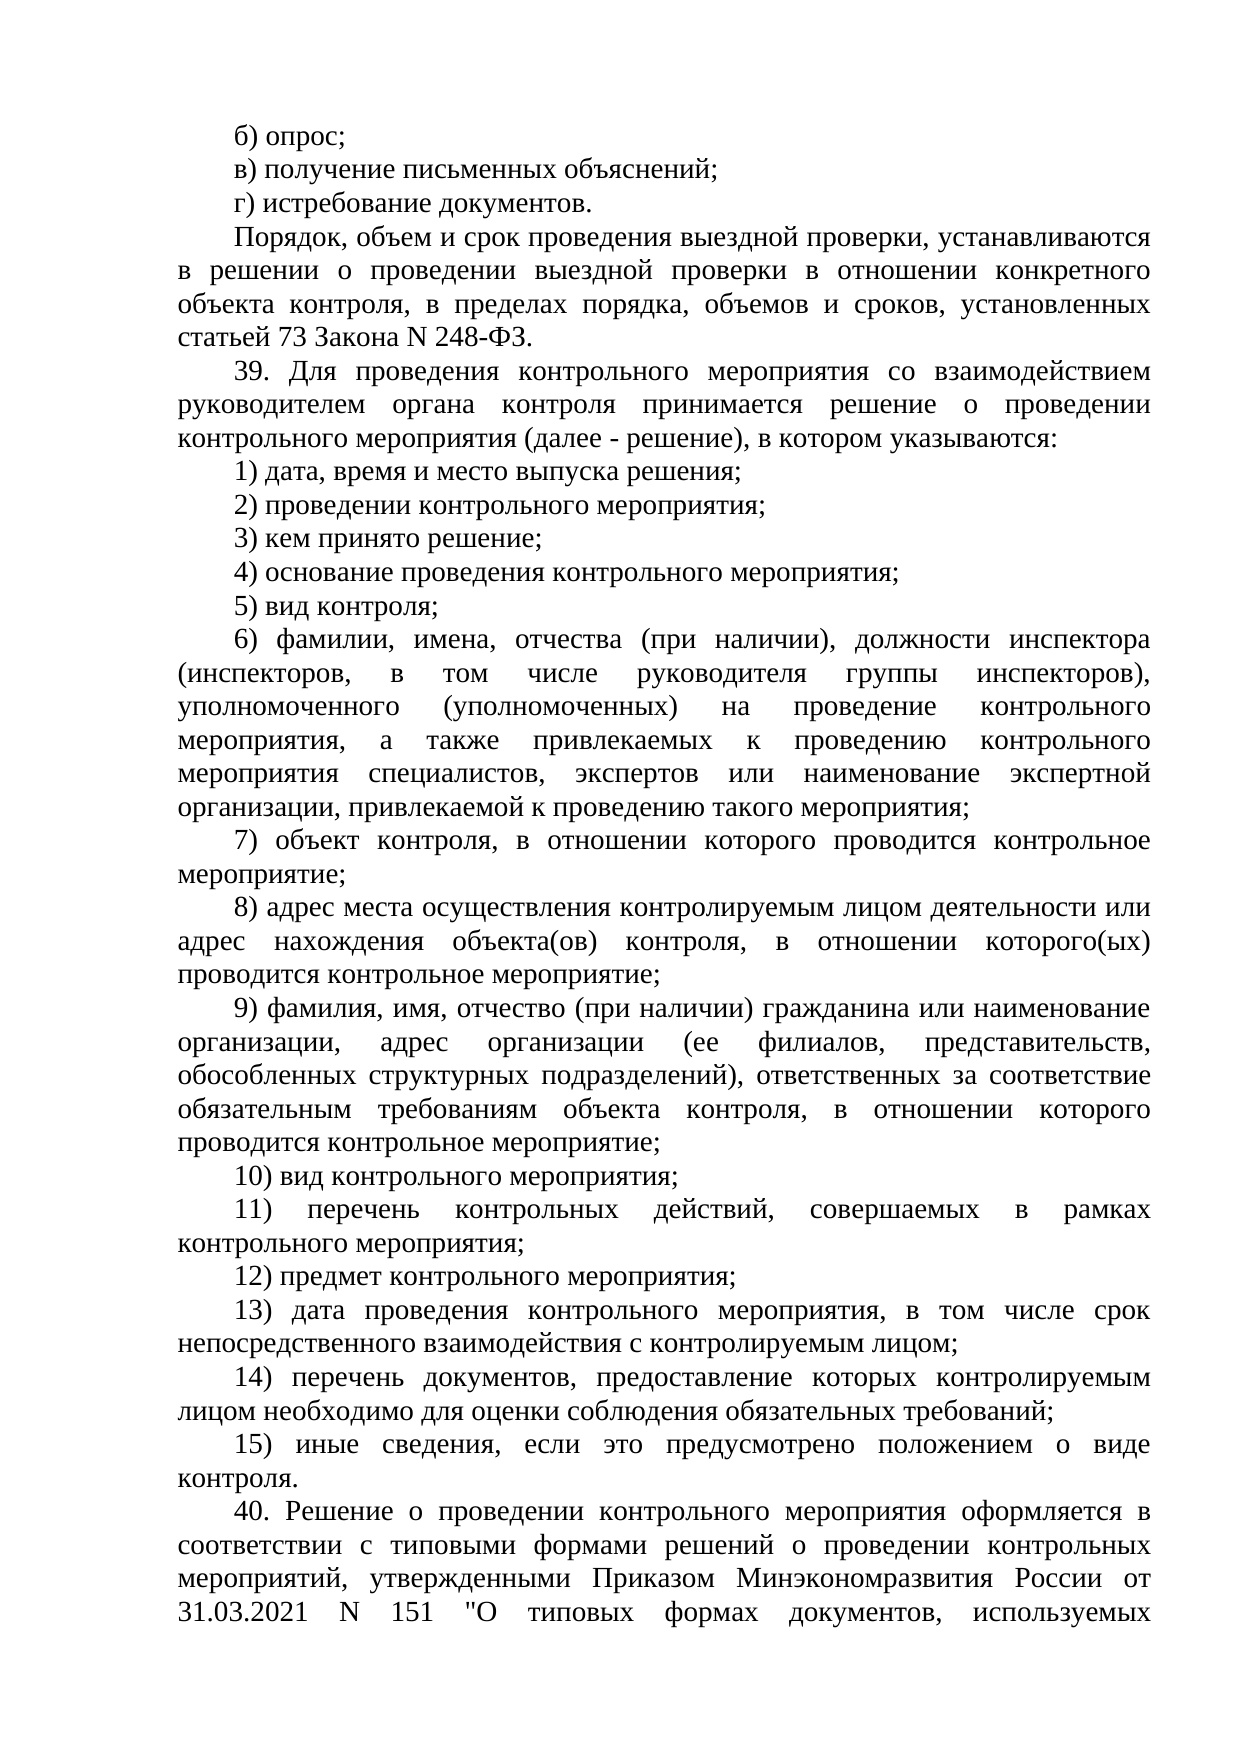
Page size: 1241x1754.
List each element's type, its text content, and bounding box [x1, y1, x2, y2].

text 9) фамилия, имя, отчество (при наличии) гражданина или наименование организации, адрес организации (ее филиалов, представительств, обособленных структурных подразделений), ответственных за соответствие обязательным требованиям объекта контроля, в отношении которого проводится контрольное мероприятие; [177, 990, 1152, 1158]
text 15) иные сведения, если это предусмотрено положением о виде контроля. [177, 1426, 1152, 1493]
text 39. Для проведения контрольного мероприятия со взаимодействием руководителем органа контроля принимается решение о проведении контрольного мероприятия (далее - решение), в котором указываются: [177, 353, 1152, 453]
text 14) перечень документов, предоставление которых контролируемым лицом необходимо для оценки соблюдения обязательных требований; [177, 1359, 1152, 1426]
text б) опрос; [177, 118, 1152, 152]
text в) получение письменных объяснений; [177, 152, 1152, 185]
text 8) адрес места осуществления контролируемым лицом деятельности или адрес нахождения объекта(ов) контроля, в отношении которого(ых) проводится контрольное мероприятие; [177, 889, 1152, 990]
text 7) объект контроля, в отношении которого проводится контрольное мероприятие; [177, 822, 1152, 889]
text 1) дата, время и место выпуска решения; [177, 453, 1152, 487]
text 10) вид контрольного мероприятия; [177, 1158, 1152, 1191]
text г) истребование документов. [177, 185, 1152, 219]
text 11) перечень контрольных действий, совершаемых в рамках контрольного мероприятия; [177, 1191, 1152, 1258]
text Порядок, объем и срок проведения выездной проверки, устанавливаются в решении о проведении выездной проверки в отношении конкретного объекта контроля, в пределах порядка, объемов и сроков, установленных статьей 73 Закона N 248-ФЗ. [177, 219, 1152, 353]
text 4) основание проведения контрольного мероприятия; [177, 554, 1152, 588]
text 2) проведении контрольного мероприятия; [177, 487, 1152, 521]
text 6) фамилии, имена, отчества (при наличии), должности инспектора (инспекторов, в том числе руководителя группы инспекторов), уполномоченного (уполномоченных) на проведение контрольного мероприятия, а также привлекаемых к проведению контрольного мероприятия специалистов, экспертов или наименование экспертной организации, привлекаемой к проведению такого мероприятия; [177, 621, 1152, 822]
text 13) дата проведения контрольного мероприятия, в том числе срок непосредственного взаимодействия с контролируемым лицом; [177, 1292, 1152, 1359]
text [177, 1493, 1152, 1627]
text 12) предмет контрольного мероприятия; [177, 1258, 1152, 1292]
text 5) вид контроля; [177, 588, 1152, 621]
text 3) кем принято решение; [177, 521, 1152, 554]
